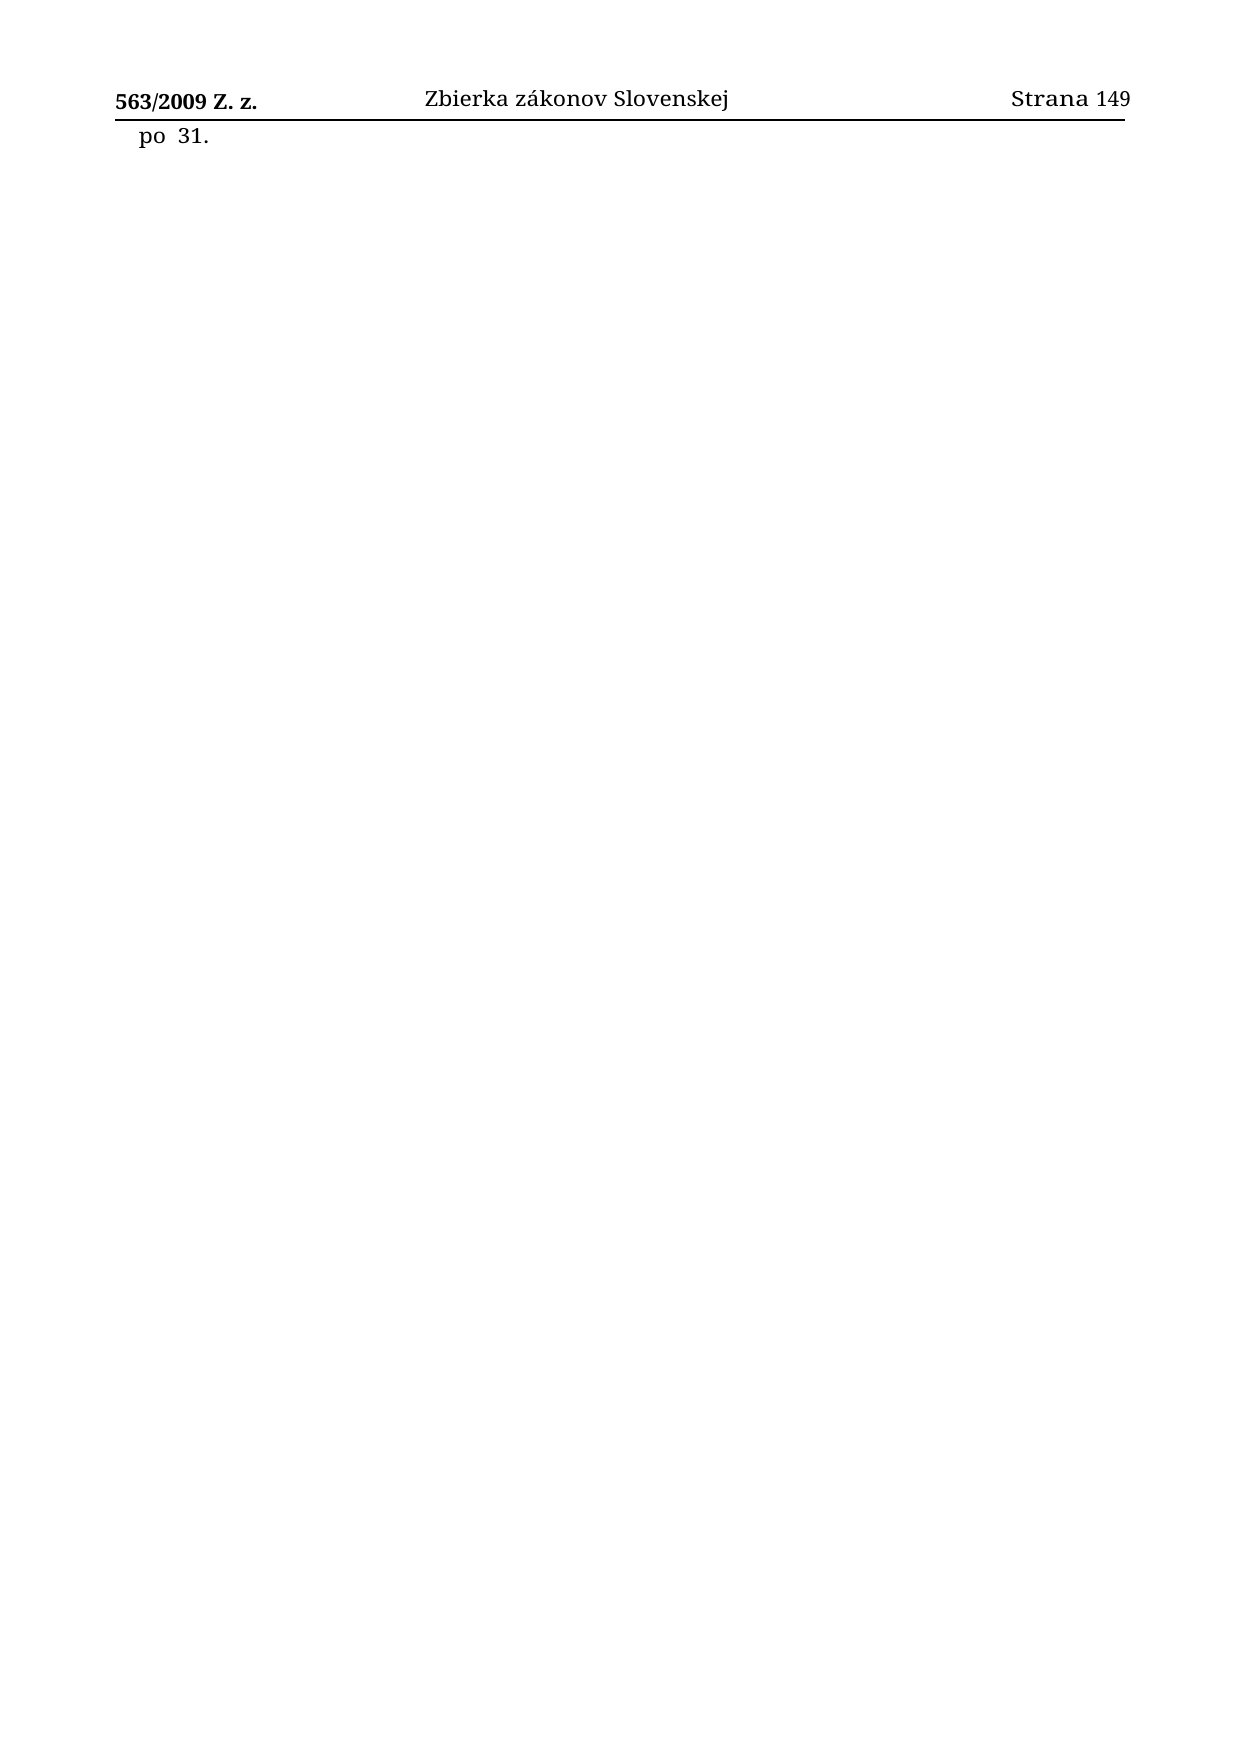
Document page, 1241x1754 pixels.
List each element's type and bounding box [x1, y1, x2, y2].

text [139, 121, 1136, 149]
